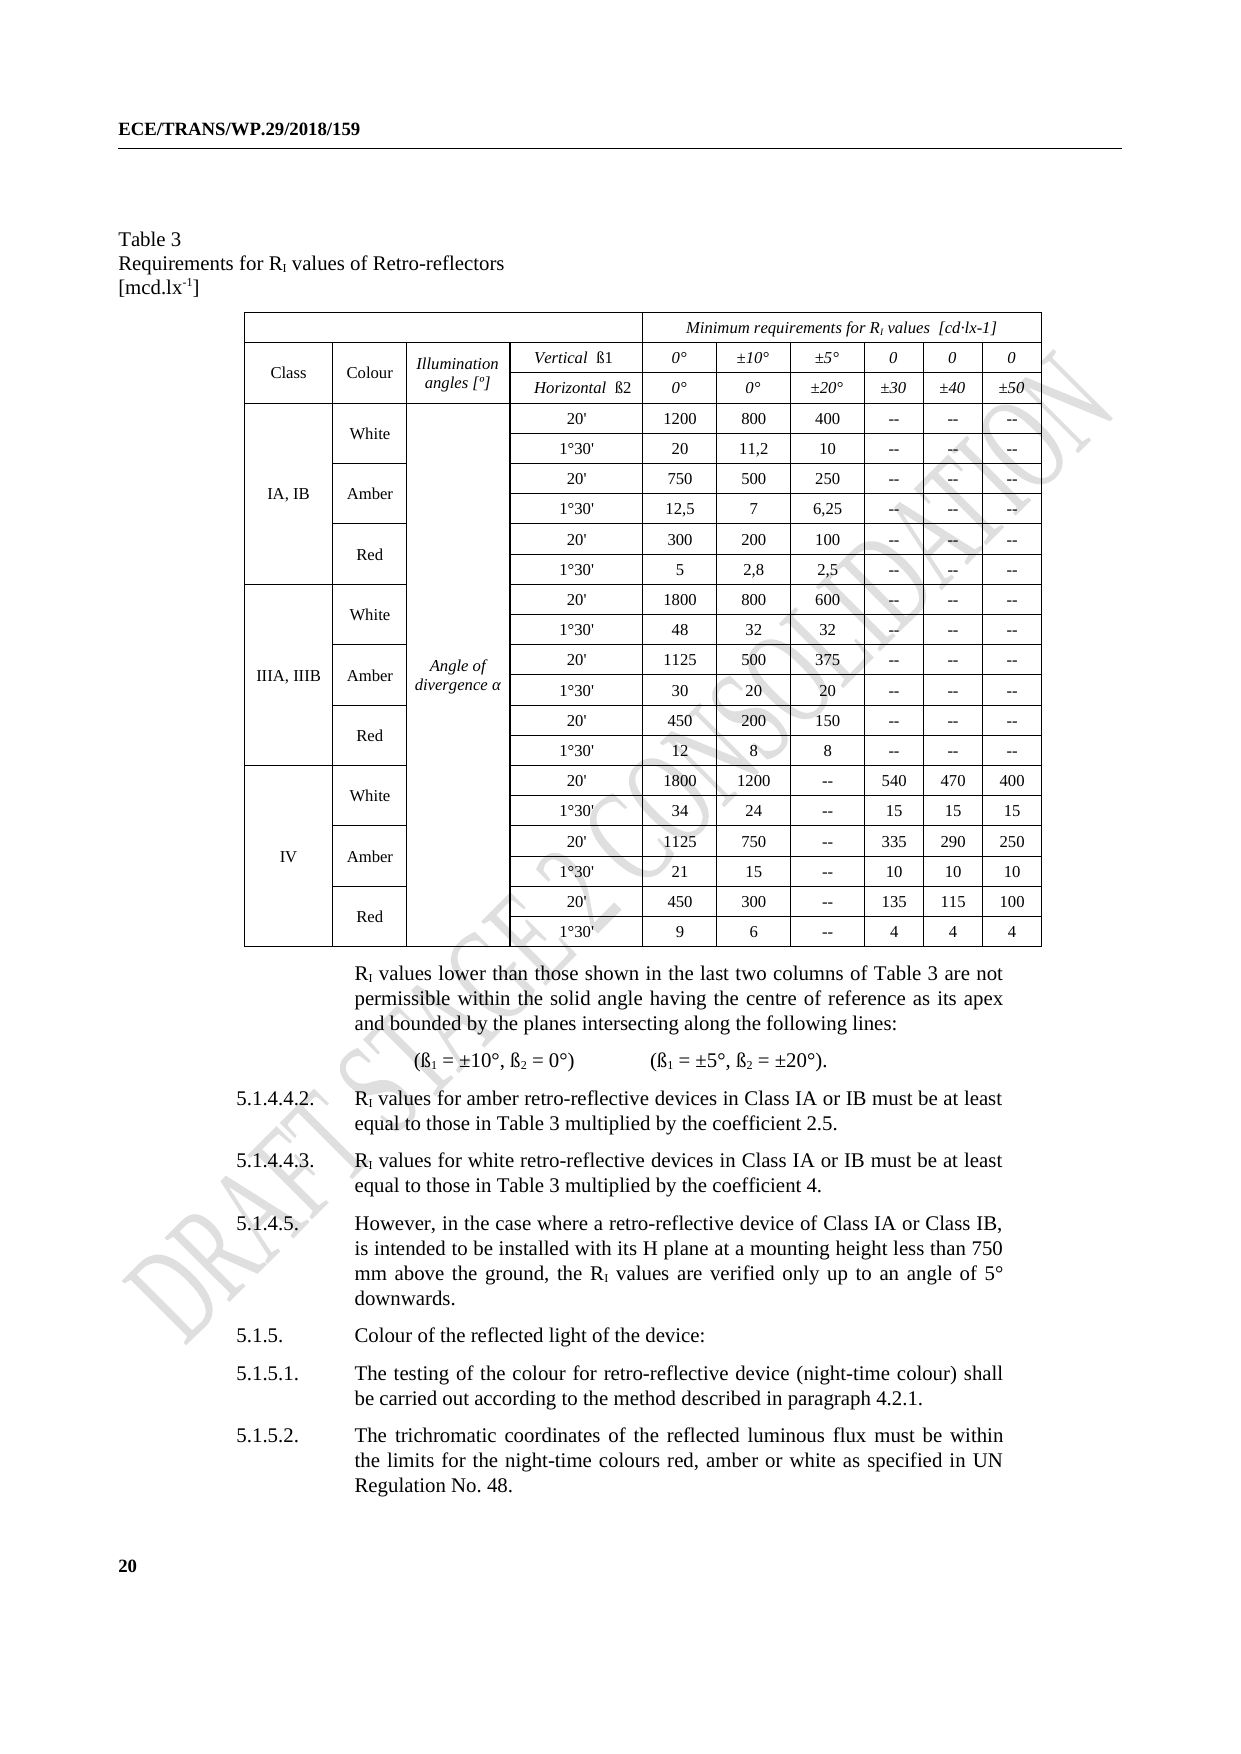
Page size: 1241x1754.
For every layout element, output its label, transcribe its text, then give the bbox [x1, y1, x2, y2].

table_cell -- [865, 524, 923, 553]
table_cell 48 [643, 615, 716, 644]
table_cell 450 [643, 706, 716, 735]
table_cell 21 [643, 857, 716, 886]
table_cell 1800 [643, 585, 716, 614]
table_cell Red [333, 887, 406, 946]
table_cell -- [983, 585, 1041, 614]
table_cell 150 [791, 706, 864, 735]
table_cell 20' [511, 585, 642, 614]
table_cell Red [333, 706, 406, 765]
table_cell 375 [791, 645, 864, 674]
table_cell -- [983, 404, 1041, 433]
table_cell IIIA, IIIB [245, 585, 332, 765]
table_cell -- [924, 736, 982, 765]
table_cell -- [924, 404, 982, 433]
table_cell -- [791, 766, 864, 795]
table_cell ±20° [791, 373, 864, 402]
table_cell -- [791, 796, 864, 825]
table_cell 12 [643, 736, 716, 765]
table_cell -- [983, 645, 1041, 674]
table_cell -- [865, 615, 923, 644]
table_cell 100 [791, 524, 864, 553]
table_cell -- [865, 404, 923, 433]
table_cell -- [865, 464, 923, 493]
table_cell 450 [643, 887, 716, 916]
table_cell 11,2 [717, 434, 790, 463]
table_cell 4 [983, 917, 1041, 946]
table_cell 4 [924, 917, 982, 946]
table_cell 20 [791, 675, 864, 704]
table_cell 1°30' [511, 796, 642, 825]
table_cell 20' [511, 645, 642, 674]
table_cell Class [245, 343, 332, 402]
table_cell 5 [643, 555, 716, 584]
table_cell -- [865, 706, 923, 735]
table_cell -- [924, 524, 982, 553]
table_cell Illumination angles [º] [407, 343, 509, 402]
table_cell 540 [865, 766, 923, 795]
table_cell White [333, 404, 406, 463]
table_cell 1°30' [511, 494, 642, 523]
table_cell 750 [643, 464, 716, 493]
table_cell 30 [643, 675, 716, 704]
table_cell 800 [717, 404, 790, 433]
table_cell 300 [717, 887, 790, 916]
text 5.1.4.4.2. RI values for amber retro-reflective devices in Class IA or IB must be at least equal to those in Table 3 multiplied by the coefficient 2.5. [236, 1085, 1004, 1135]
table_cell 20' [511, 404, 642, 433]
table_cell 15 [983, 796, 1041, 825]
text 5.1.5. Colour of the reflected light of the device: [236, 1322, 1004, 1347]
table_cell 20' [511, 887, 642, 916]
table_cell -- [983, 615, 1041, 644]
table_cell 600 [791, 585, 864, 614]
table_cell -- [983, 524, 1041, 553]
table_cell 15 [924, 796, 982, 825]
table_cell -- [983, 736, 1041, 765]
table_cell 290 [924, 826, 982, 856]
table_cell 20' [511, 706, 642, 735]
table_cell 0 [983, 343, 1041, 372]
table_cell ±10° [717, 343, 790, 372]
table_cell 32 [717, 615, 790, 644]
table_cell 800 [717, 585, 790, 614]
table_cell -- [924, 615, 982, 644]
table_cell Angle of divergence α [407, 404, 509, 946]
table_cell -- [983, 555, 1041, 584]
table_cell 24 [717, 796, 790, 825]
table_cell -- [865, 645, 923, 674]
subtitle Requirements for RI values of Retro-reflectors [mcd.lx-1] [118, 251, 1122, 299]
table_cell 20' [511, 826, 642, 856]
table_cell 0 [865, 343, 923, 372]
table_cell -- [865, 555, 923, 584]
table_header [245, 313, 642, 342]
table_cell 500 [717, 464, 790, 493]
table_cell -- [924, 675, 982, 704]
text 5.1.5.1. The testing of the colour for retro-reflective device (night-time colour) shall be carried out according to the method described in paragraph 4.2.1. [236, 1360, 1004, 1410]
table_cell 1°30' [511, 615, 642, 644]
subtitle Table 3 [118, 227, 1122, 251]
table_cell -- [865, 434, 923, 463]
table_cell 15 [865, 796, 923, 825]
table_cell 335 [865, 826, 923, 856]
table_cell 20 [717, 675, 790, 704]
table_cell 2,8 [717, 555, 790, 584]
table_cell 200 [717, 706, 790, 735]
table_cell -- [983, 434, 1041, 463]
table_cell 300 [643, 524, 716, 553]
table_cell 0° [643, 343, 716, 372]
text 5.1.4.5. However, in the case where a retro-reflective device of Class IA or Class IB, is intended to be installed with its H plane at a mounting height less than 750 mm above the ground, the RI values are verified only up to an angle of 5° downwards. [236, 1210, 1004, 1310]
table_cell 400 [791, 404, 864, 433]
table_cell White [333, 585, 406, 644]
table_cell 250 [983, 826, 1041, 856]
table_cell 1°30' [511, 675, 642, 704]
table_cell 10 [924, 857, 982, 886]
table_cell 8 [791, 736, 864, 765]
table_cell 8 [717, 736, 790, 765]
table_cell -- [791, 857, 864, 886]
table_cell 1200 [643, 404, 716, 433]
table_cell Amber [333, 645, 406, 704]
table_cell 750 [717, 826, 790, 856]
table_cell -- [865, 736, 923, 765]
table_cell IV [245, 766, 332, 946]
table_cell -- [924, 555, 982, 584]
table_cell 115 [924, 887, 982, 916]
table_cell 10 [791, 434, 864, 463]
table_cell -- [983, 706, 1041, 735]
table_cell 1800 [643, 766, 716, 795]
table_cell 200 [717, 524, 790, 553]
table_cell Amber [333, 464, 406, 523]
table_cell 1°30' [511, 857, 642, 886]
table_cell -- [924, 464, 982, 493]
table_cell 1125 [643, 645, 716, 674]
table_header Minimum requirements for RI values [cd∙lx-1] [643, 313, 1041, 342]
table_cell 1125 [643, 826, 716, 856]
table_cell 2,5 [791, 555, 864, 584]
table_cell 34 [643, 796, 716, 825]
table_cell 0 [924, 343, 982, 372]
table_cell 6,25 [791, 494, 864, 523]
table_cell -- [924, 434, 982, 463]
table_cell -- [865, 675, 923, 704]
table_cell 10 [983, 857, 1041, 886]
table_cell Amber [333, 826, 406, 886]
table_cell White [333, 766, 406, 825]
table_cell -- [924, 706, 982, 735]
text (ß1 = ±10°, ß2 = 0°) (ß1 = ±5°, ß2 = ±20°). [354, 1047, 1004, 1072]
table_cell IA, IB [245, 404, 332, 584]
table_cell 15 [717, 857, 790, 886]
table_cell 1°30' [511, 736, 642, 765]
table_cell 0° [717, 373, 790, 402]
table_cell -- [983, 464, 1041, 493]
table_cell 250 [791, 464, 864, 493]
table_cell 0° [643, 373, 716, 402]
table_cell 20' [511, 524, 642, 553]
table_cell 470 [924, 766, 982, 795]
table_cell 1200 [717, 766, 790, 795]
table_cell ±30 [865, 373, 923, 402]
table_cell Horizontal ß2 [511, 373, 642, 402]
table_cell -- [865, 494, 923, 523]
table_cell 4 [865, 917, 923, 946]
table_cell 400 [983, 766, 1041, 795]
table_cell ±5° [791, 343, 864, 372]
table_cell -- [791, 826, 864, 856]
table_cell 7 [717, 494, 790, 523]
table_cell 1°30' [511, 434, 642, 463]
table_cell 12,5 [643, 494, 716, 523]
table_cell -- [924, 585, 982, 614]
table_cell -- [791, 917, 864, 946]
text 5.1.5.2. The trichromatic coordinates of the reflected luminous flux must be within the limits for the night-time colours red, amber or white as specified in UN Regulation No. 48. [236, 1422, 1004, 1497]
table_cell 20 [643, 434, 716, 463]
table_cell 10 [865, 857, 923, 886]
table_cell ±50 [983, 373, 1041, 402]
table_cell -- [791, 887, 864, 916]
table_cell 32 [791, 615, 864, 644]
table_cell 9 [643, 917, 716, 946]
table_cell Colour [333, 343, 406, 402]
table_cell Red [333, 524, 406, 584]
table_cell -- [865, 585, 923, 614]
table_cell 1°30' [511, 917, 642, 946]
text RI values lower than those shown in the last two columns of Table 3 are not permissible within the solid angle having the centre of reference as its apex and bounded by the planes intersecting along the following lines: [354, 960, 1004, 1035]
table_cell 135 [865, 887, 923, 916]
table_cell 20' [511, 464, 642, 493]
table_cell -- [983, 494, 1041, 523]
table_cell -- [983, 675, 1041, 704]
table_cell ±40 [924, 373, 982, 402]
table_cell 500 [717, 645, 790, 674]
table_cell 6 [717, 917, 790, 946]
table_cell 100 [983, 887, 1041, 916]
table_cell Vertical ß1 [511, 343, 642, 372]
table_cell 1°30' [511, 555, 642, 584]
text 5.1.4.4.3. RI values for white retro-reflective devices in Class IA or IB must be at least equal to those in Table 3 multiplied by the coefficient 4. [236, 1147, 1004, 1197]
table_cell 20' [511, 766, 642, 795]
table_cell -- [924, 645, 982, 674]
table_cell -- [924, 494, 982, 523]
